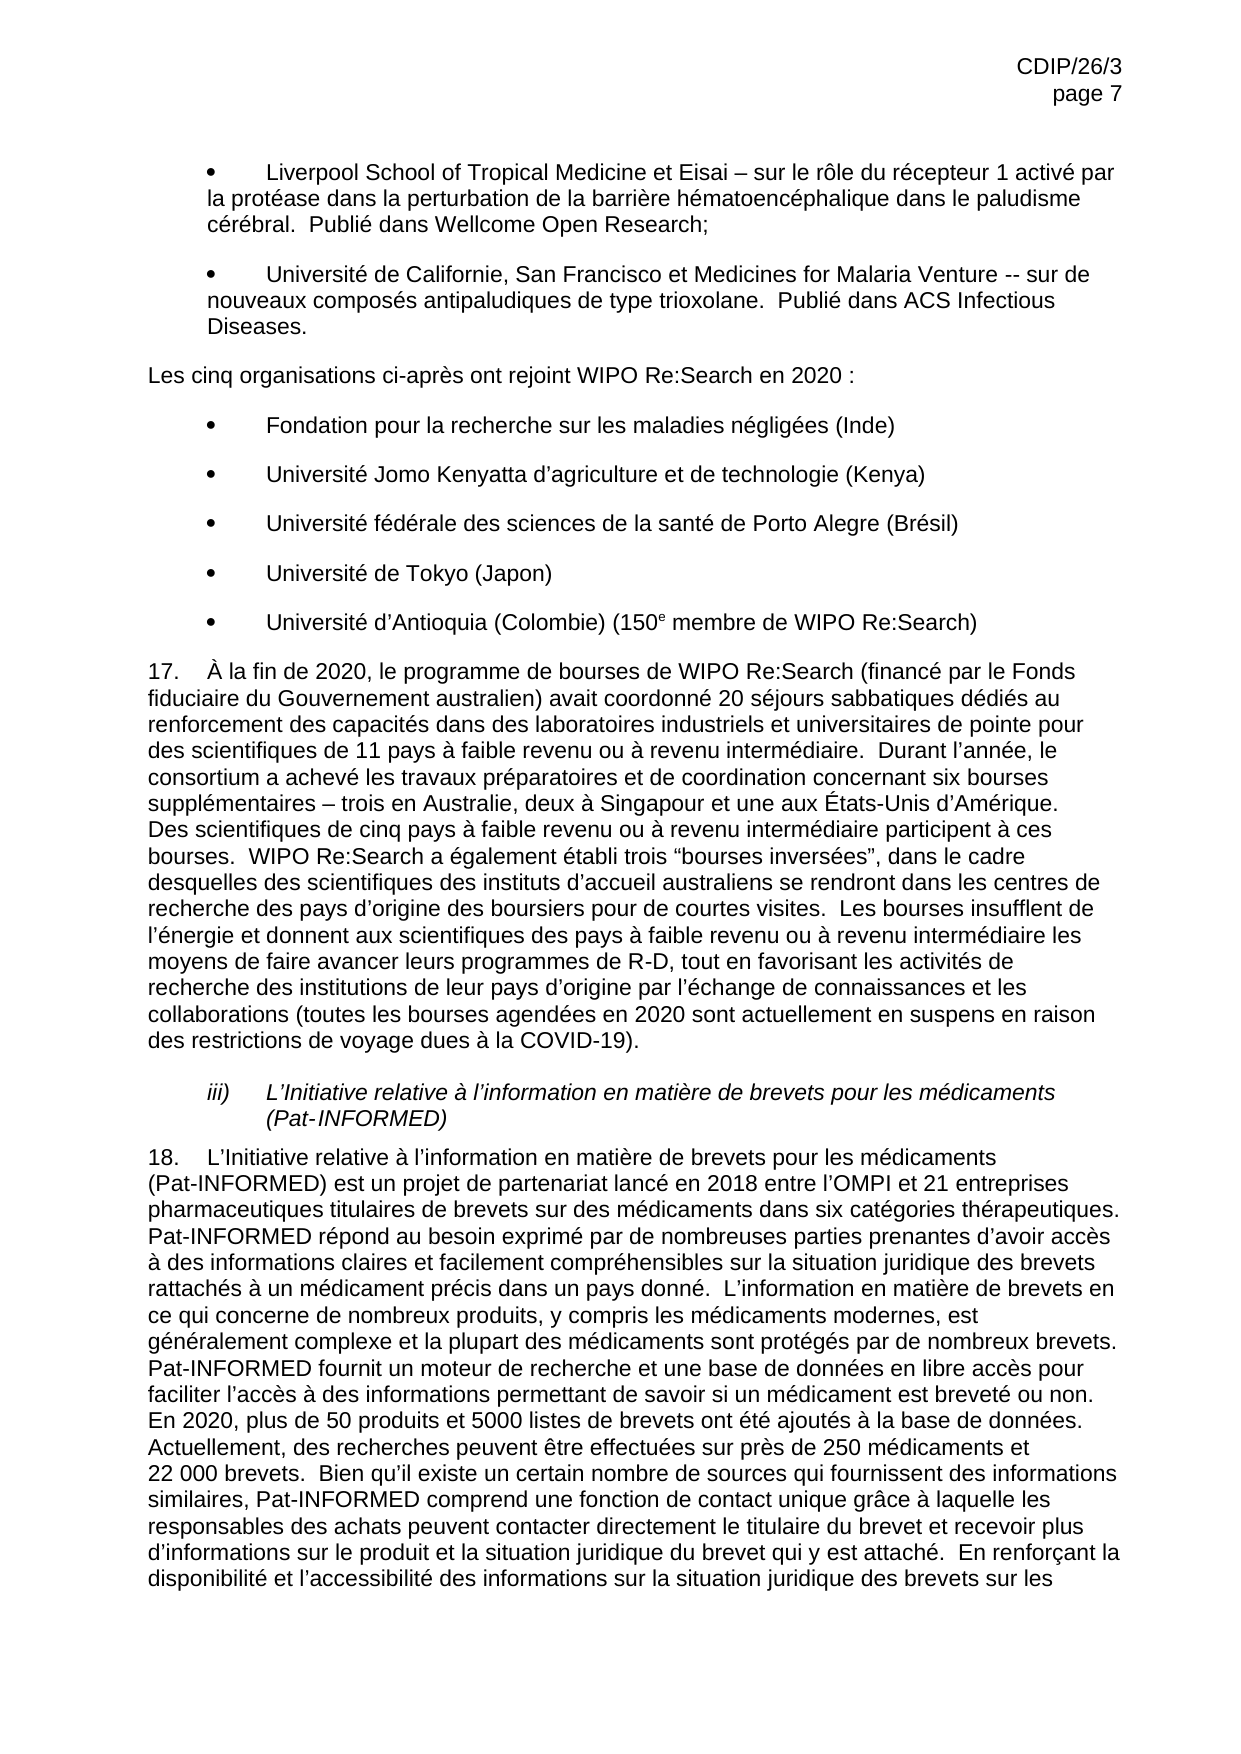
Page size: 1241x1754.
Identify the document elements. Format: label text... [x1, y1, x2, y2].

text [148, 1144, 1122, 1592]
list Fondation pour la recherche sur les maladies négligées (Inde) [207, 412, 1122, 438]
list Université fédérale des sciences de la santé de Porto Alegre (Brésil) [207, 510, 1122, 537]
subtitle L’Initiative relative à l’information en matière de brevets pour les médicaments (Pat-INFORMED) [207, 1078, 1122, 1131]
list Université Jomo Kenyatta d’agriculture et de technologie (Kenya) [207, 461, 1122, 487]
list Liverpool School of Tropical Medicine et Eisai – sur le rôle du récepteur 1 activé par la protéase dans la perturbation de la barrière hématoencéphalique dans le paludisme cérébral. Publié dans Wellcome Open Research; [207, 158, 1122, 238]
list Les cinq organisations ci-après ont rejoint WIPO Re:Search en 2020 : [148, 362, 1122, 389]
list Université de Californie, San Francisco et Medicines for Malaria Venture -- sur de nouveaux composés antipaludiques de type trioxolane. Publié dans ACS Infectious Diseases. [207, 261, 1122, 339]
text À la fin de 2020, le programme de bourses de WIPO Re:Search (financé par le Fonds fiduciaire du Gouvernement australien) avait coordonné 20 séjours sabbatiques dédiés au renforcement des capacités dans des laboratoires industriels et universitaires de pointe pour des scientifiques de 11 pays à faible revenu ou à revenu intermédiaire. Durant l’année, le consortium a achevé les travaux préparatoires et de coordination concernant six bourses supplémentaires – trois en Australie, deux à Singapour et une aux États-Unis d’Amérique. Des scientifiques de cinq pays à faible revenu ou à revenu intermédiaire participent à ces bourses. WIPO Re:Search a également établi trois “bourses inversées”, dans le cadre desquelles des scientifiques des instituts d’accueil australiens se rendront dans les centres de recherche des pays d’origine des boursiers pour de courtes visites. Les bourses insufflent de l’énergie et donnent aux scientifiques des pays à faible revenu ou à revenu intermédiaire les moyens de faire avancer leurs programmes de R-D, tout en favorisant les activités de recherche des institutions de leur pays d’origine par l’échange de connaissances et les collaborations (toutes les bourses agendées en 2020 sont actuellement en suspens en raison des restrictions de voyage dues à la COVID-19). [148, 658, 1122, 1053]
list Université d’Antioquia (Colombie) (150e membre de WIPO Re:Search) [207, 609, 1122, 635]
list Université de Tokyo (Japon) [207, 559, 1122, 586]
